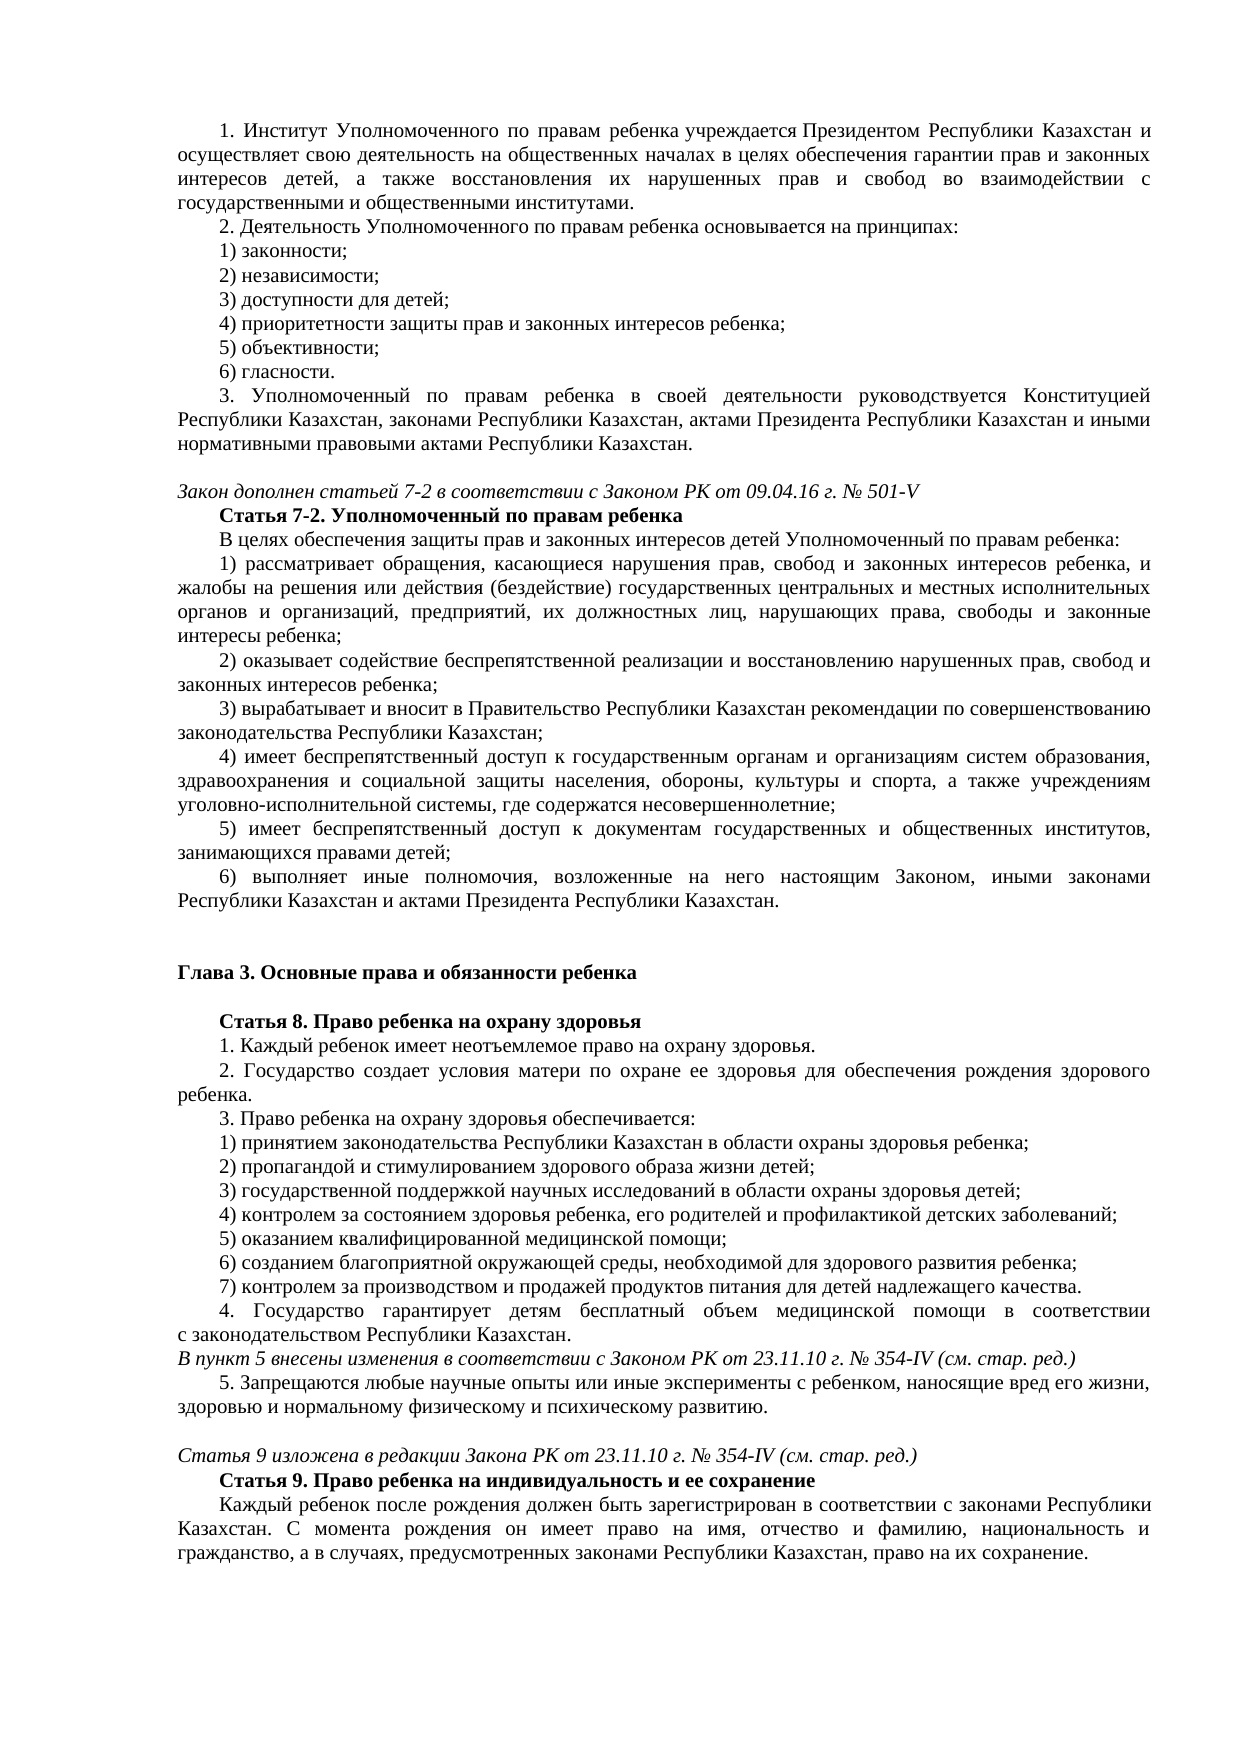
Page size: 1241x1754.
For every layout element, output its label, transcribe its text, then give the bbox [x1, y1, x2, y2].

text 3) государственной поддержкой научных исследований в области охраны здоровья детей; [177, 1178, 1152, 1202]
text 5) объективности; [177, 335, 1152, 359]
text Статья 9 изложена в редакции Закона РК от 23.11.10 г. № 354-IV (см. стар. ред.) [177, 1443, 1152, 1467]
text Статья 8. Право ребенка на охрану здоровья [219, 1009, 1152, 1033]
text 4) контролем за состоянием здоровья ребенка, его родителей и профилактикой детских заболеваний; [177, 1202, 1152, 1226]
text 2. Государство создает условия матери по охране ее здоровья для обеспечения рождения здорового ребенка. [177, 1057, 1152, 1106]
text Статья 9. Право ребенка на индивидуальность и ее сохранение [219, 1467, 1152, 1492]
text 2. Деятельность Уполномоченного по правам ребенка основывается на принципах: [177, 214, 1152, 238]
text 2) оказывает содействие беспрепятственной реализации и восстановлению нарушенных прав, свобод и законных интересов ребенка; [177, 647, 1152, 696]
text Статья 7-2. Уполномоченный по правам ребенка [219, 503, 1152, 527]
text 7) контролем за производством и продажей продуктов питания для детей надлежащего качества. [177, 1274, 1152, 1298]
text В пункт 5 внесены изменения в соответствии с Законом РК от 23.11.10 г. № 354-IV (см. стар. ред.) [177, 1346, 1152, 1370]
text 3. Уполномоченный по правам ребенка в своей деятельности руководствуется Конституцией Республики Казахстан, законами Республики Казахстан, актами Президента Республики Казахстан и иными нормативными правовыми актами Республики Казахстан. [177, 383, 1152, 455]
text 3) вырабатывает и вносит в Правительство Республики Казахстан рекомендации по совершенствованию законодательства Республики Казахстан; [177, 696, 1152, 744]
text 2) пропагандой и стимулированием здорового образа жизни детей; [177, 1154, 1152, 1178]
text В целях обеспечения защиты прав и законных интересов детей Уполномоченный по правам ребенка: [177, 527, 1152, 551]
text 4) приоритетности защиты прав и законных интересов ребенка; [177, 311, 1152, 335]
text 1. Каждый ребенок имеет неотъемлемое право на охрану здоровья. [177, 1033, 1152, 1057]
text Глава 3. Основные права и обязанности ребенка [177, 960, 1152, 984]
text 1) законности; [177, 238, 1152, 262]
text 4) имеет беспрепятственный доступ к государственным органам и организациям систем образования, здравоохранения и социальной защиты населения, обороны, культуры и спорта, а также учреждениям уголовно-исполнительной системы, где содержатся несовершеннолетние; [177, 744, 1152, 816]
text 6) созданием благоприятной окружающей среды, необходимой для здорового развития ребенка; [177, 1250, 1152, 1274]
text 3) доступности для детей; [177, 287, 1152, 311]
text 6) выполняет иные полномочия, возложенные на него настоящим Законом, иными законами Республики Казахстан и актами Президента Республики Казахстан. [177, 864, 1152, 912]
text 1) рассматривает обращения, касающиеся нарушения прав, свобод и законных интересов ребенка, и жалобы на решения или действия (бездействие) государственных центральных и местных исполнительных органов и организаций, предприятий, их должностных лиц, нарушающих права, свободы и законные интересы ребенка; [177, 551, 1152, 647]
text 2) независимости; [177, 262, 1152, 287]
text 1) принятием законодательства Республики Казахстан в области охраны здоровья ребенка; [177, 1130, 1152, 1154]
text 4. Государство гарантирует детям бесплатный объем медицинской помощи в соответствии с законодательством Республики Казахстан. [177, 1298, 1152, 1346]
text 5) имеет беспрепятственный доступ к документам государственных и общественных институтов, занимающихся правами детей; [177, 816, 1152, 864]
text 5. Запрещаются любые научные опыты или иные эксперименты с ребенком, наносящие вред его жизни, здоровью и нормальному физическому и психическому развитию. [177, 1370, 1152, 1418]
text 6) гласности. [177, 359, 1152, 383]
text Каждый ребенок после рождения должен быть зарегистрирован в соответствии с законами Республики Казахстан. С момента рождения он имеет право на имя, отчество и фамилию, национальность и гражданство, а в случаях, предусмотренных законами Республики Казахстан, право на их сохранение. [177, 1492, 1152, 1564]
text Закон дополнен статьей 7-2 в соответствии с Законом РК от 09.04.16 г. № 501-V [177, 479, 1152, 503]
text 1. Институт Уполномоченного по правам ребенка учреждается Президентом Республики Казахстан и осуществляет свою деятельность на общественных началах в целях обеспечения гарантии прав и законных интересов детей, а также восстановления их нарушенных прав и свобод во взаимодействии с государственными и общественными институтами. [177, 118, 1152, 214]
text 3. Право ребенка на охрану здоровья обеспечивается: [177, 1106, 1152, 1130]
text 5) оказанием квалифицированной медицинской помощи; [177, 1226, 1152, 1250]
